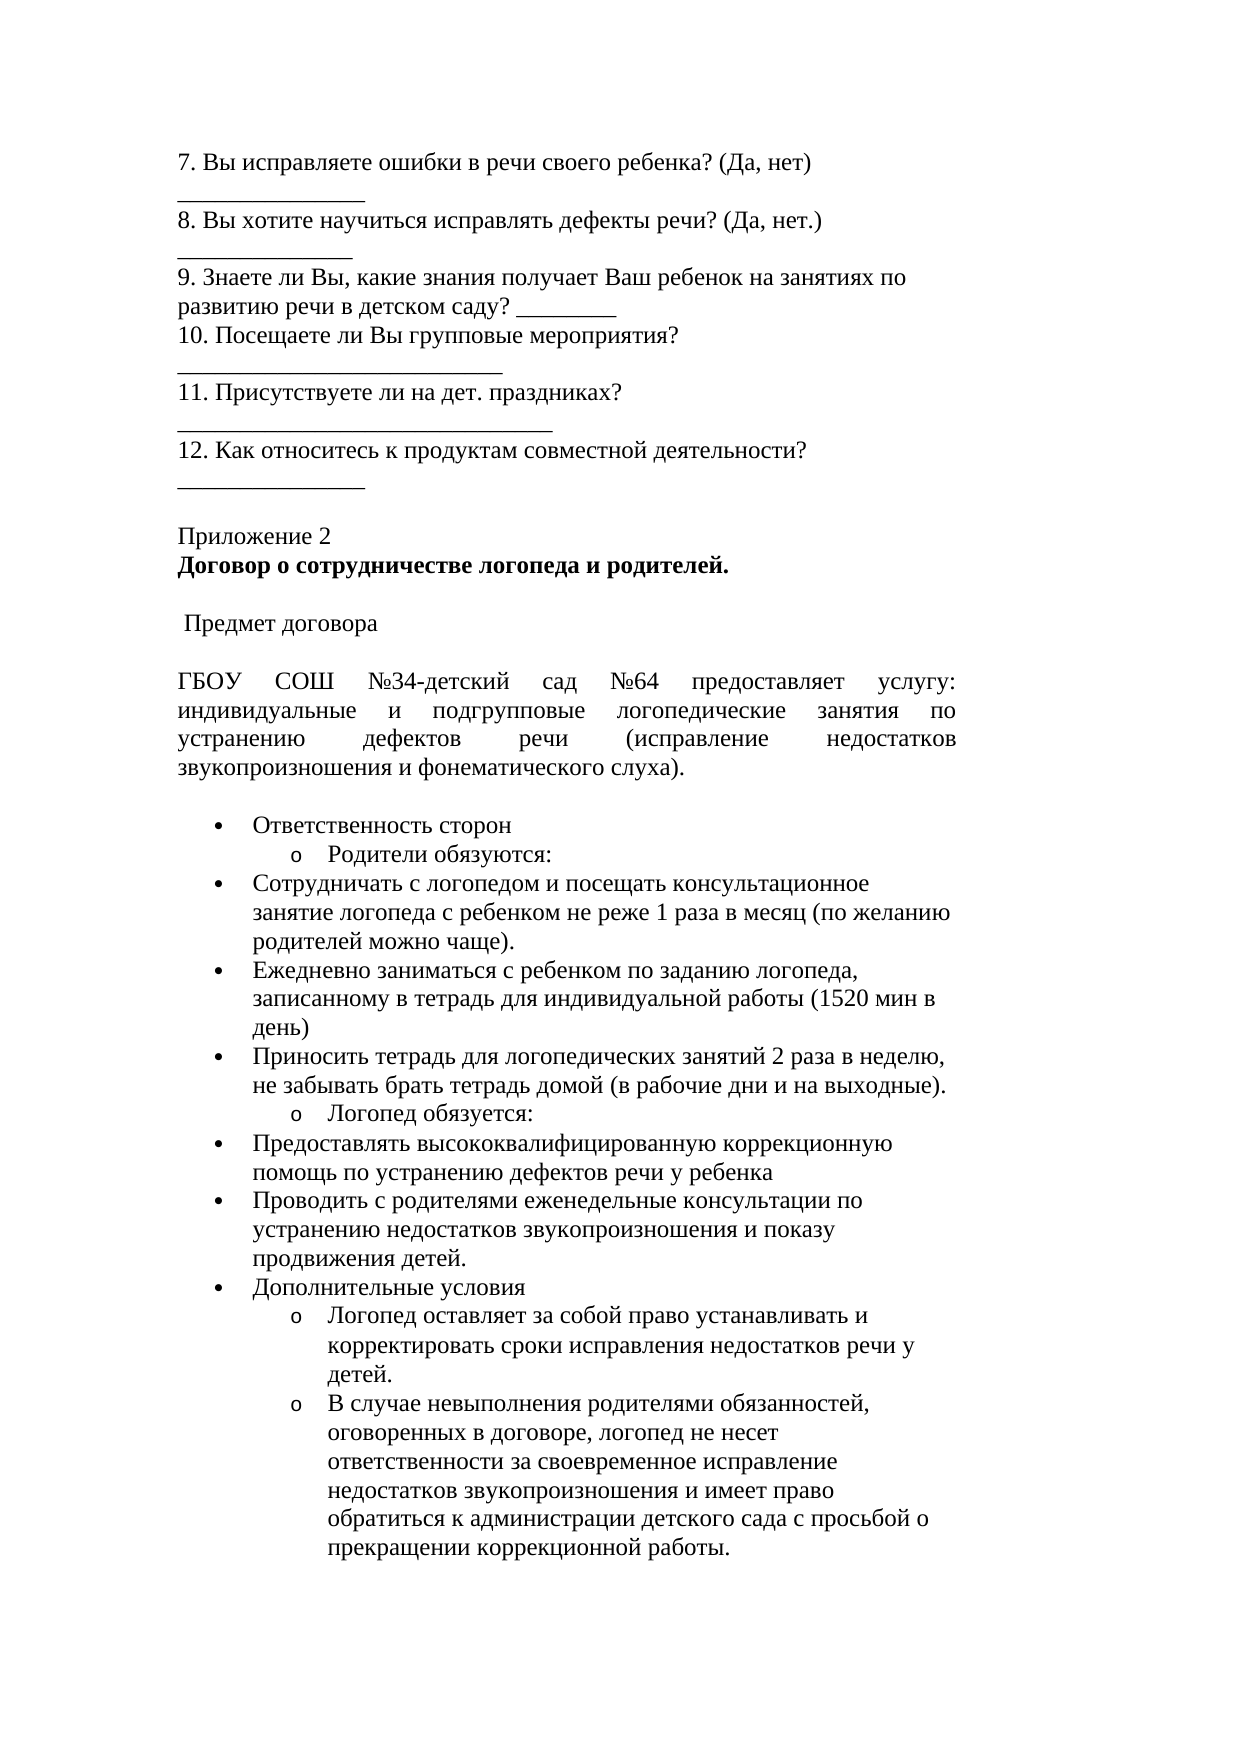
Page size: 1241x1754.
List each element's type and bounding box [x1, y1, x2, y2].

table_header [177, 118, 957, 1590]
